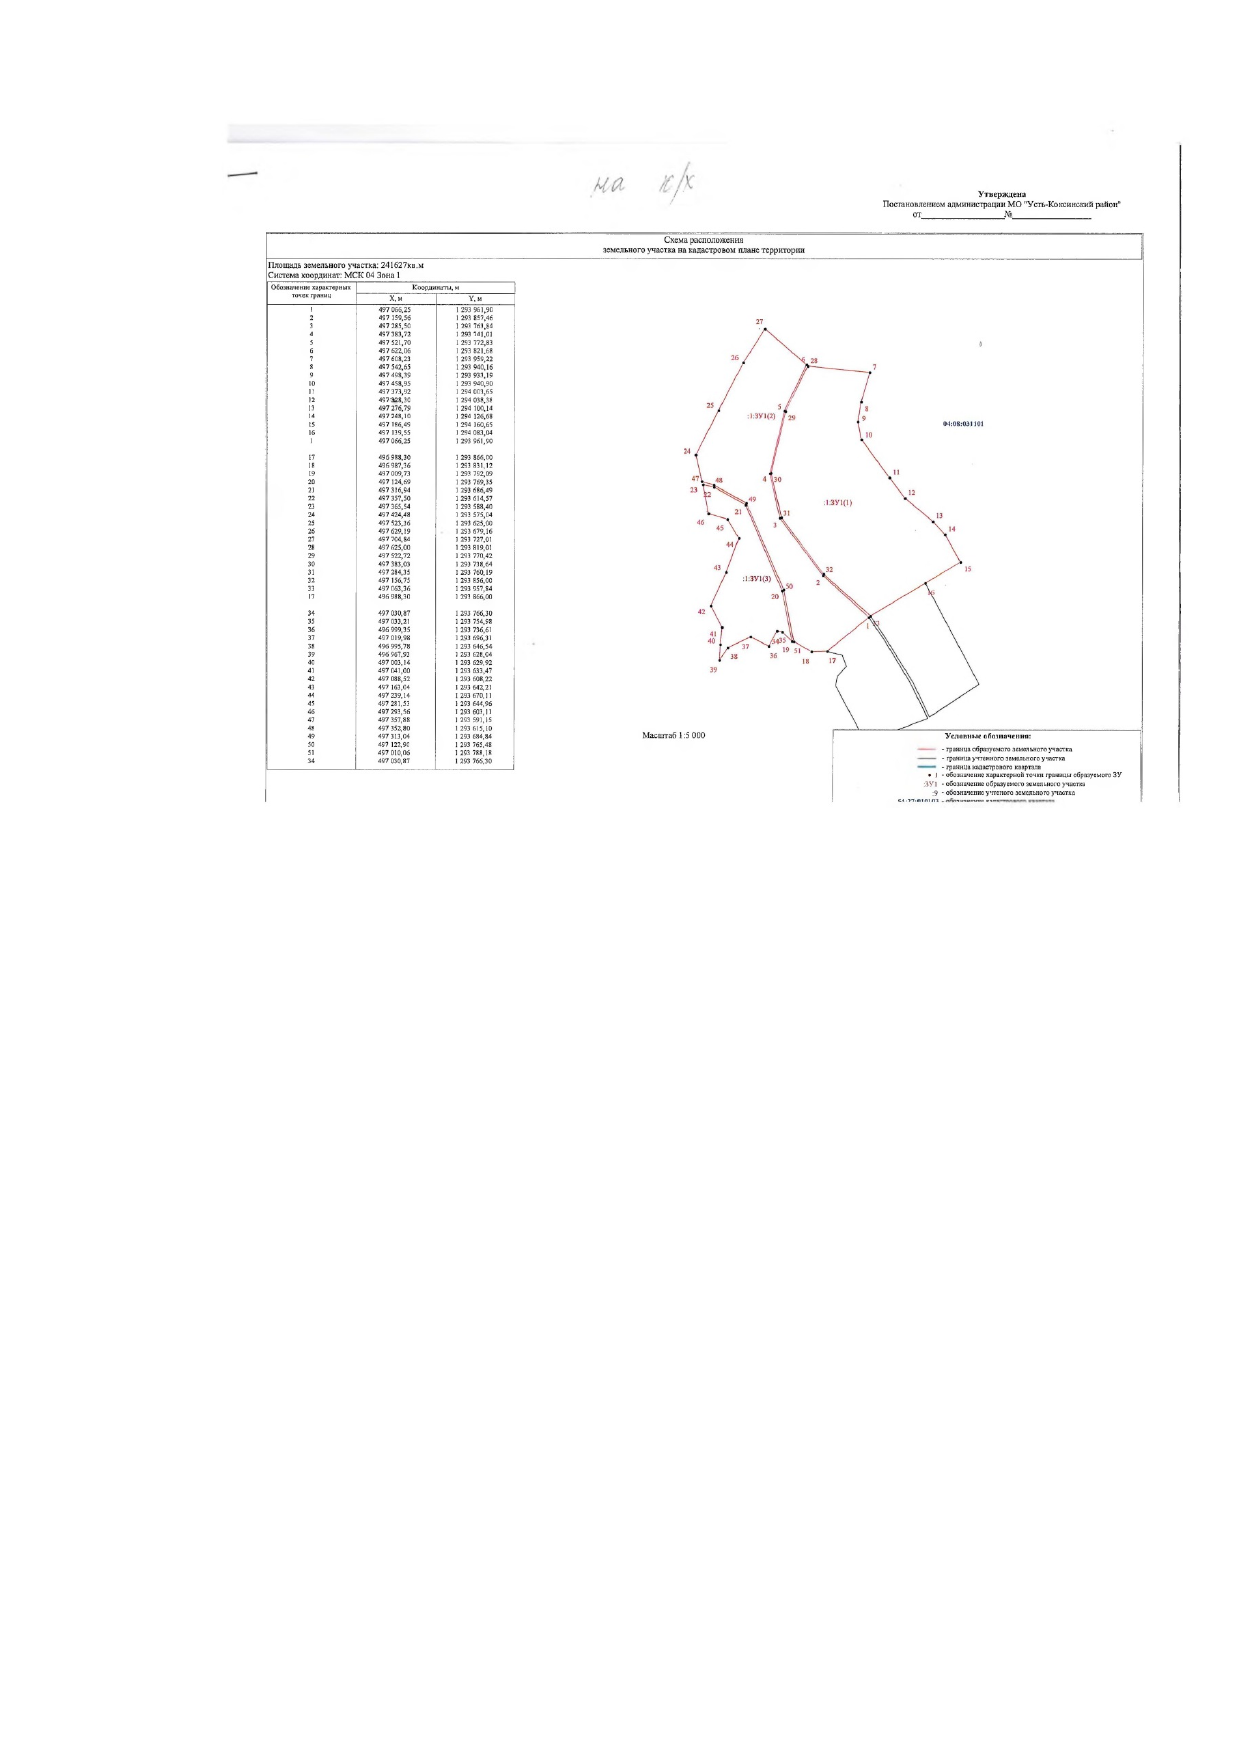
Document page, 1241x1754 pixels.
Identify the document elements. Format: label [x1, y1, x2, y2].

picture [221, 118, 1197, 808]
